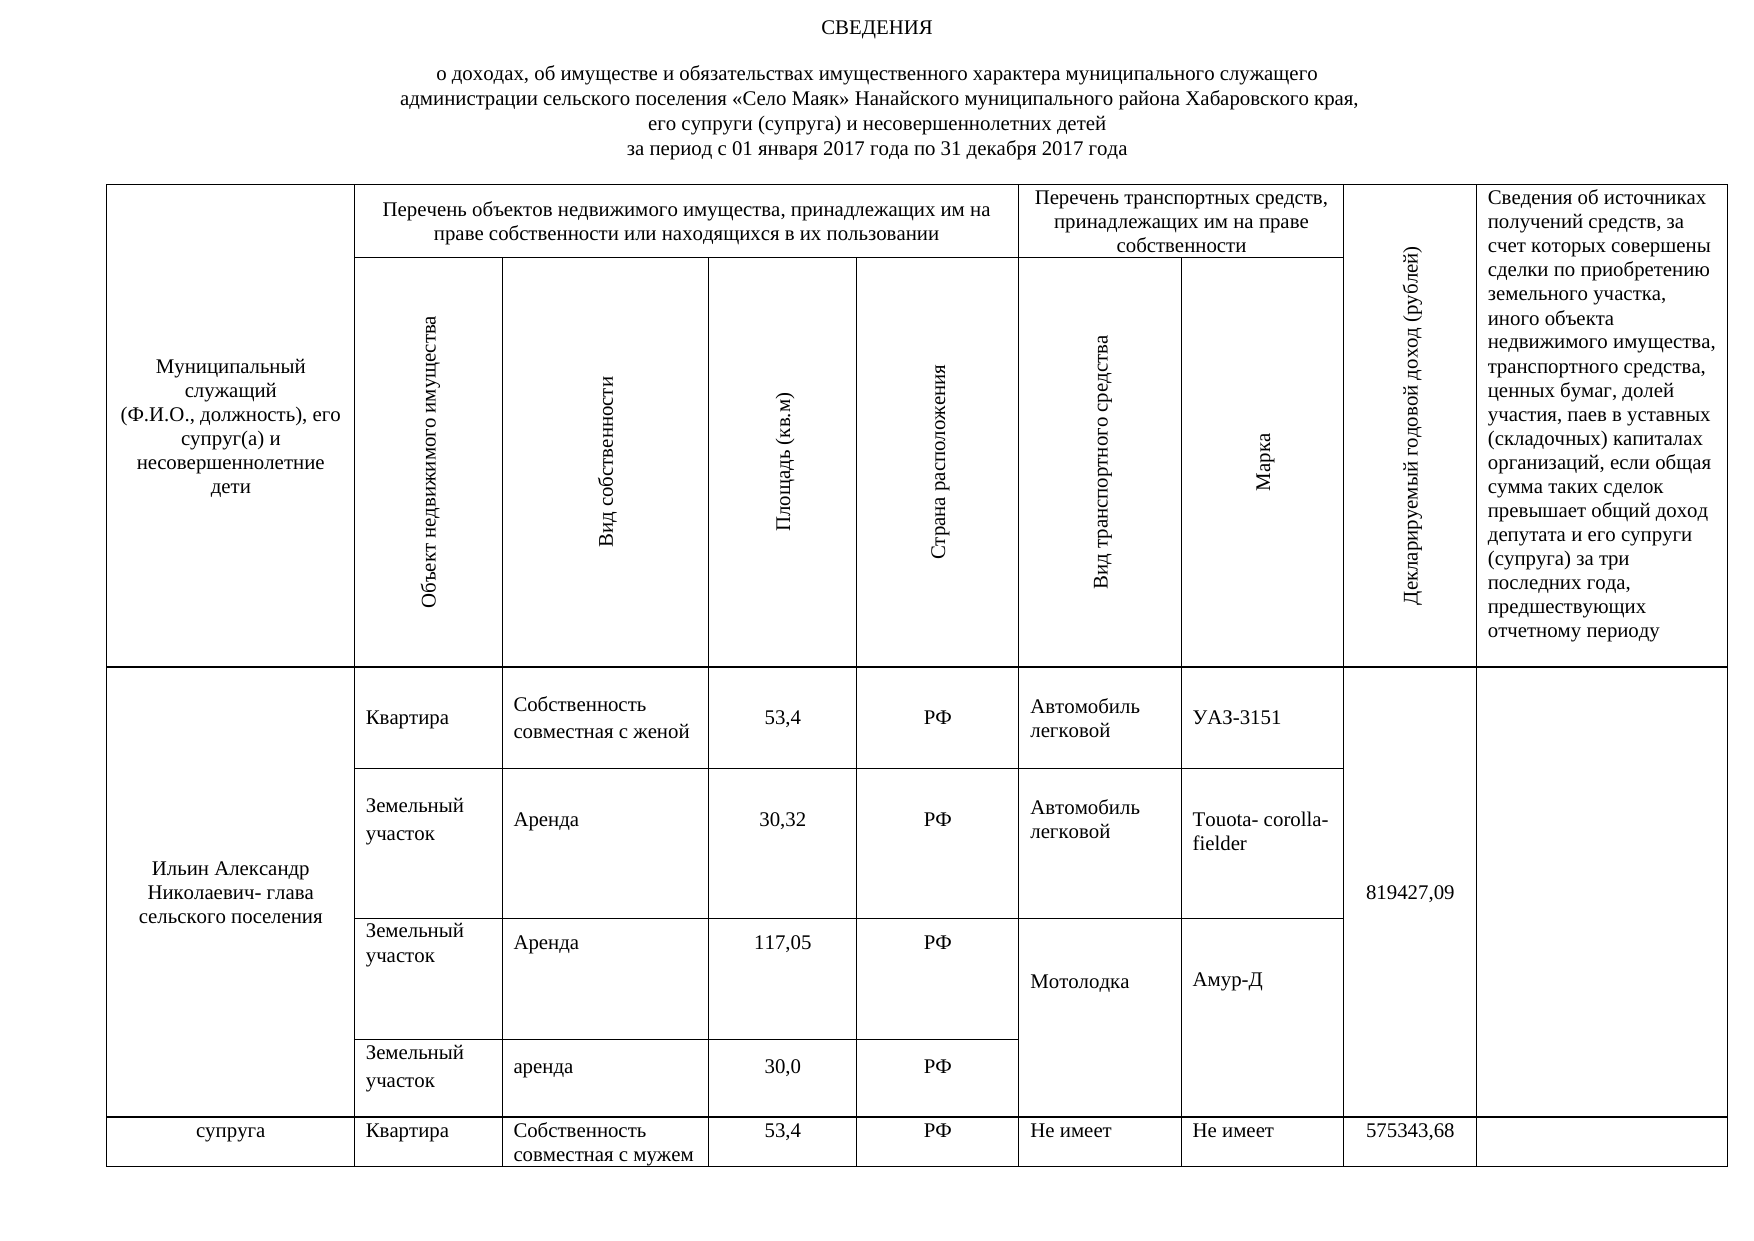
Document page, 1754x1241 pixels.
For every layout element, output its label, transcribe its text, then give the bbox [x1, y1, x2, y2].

text СВЕДЕНИЯ [118, 15, 1636, 40]
text о доходах, об имуществе и обязательствах имущественного характера муниципального служащего [118, 61, 1636, 86]
table_cell [1477, 1118, 1727, 1166]
table_cell Ильин Александр Николаевич- глава сельского поселения [107, 668, 354, 1116]
table_cell Мотолодка [1019, 919, 1181, 1116]
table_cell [503, 1118, 708, 1166]
text за период с 01 января 2017 года по 31 декабря 2017 года [118, 136, 1636, 160]
table_cell Земельный участок [355, 919, 502, 1039]
text администрации сельского поселения «Село Маяк» Нанайского муниципального района Хабаровского края, [118, 86, 1636, 111]
table_cell Площадь (кв.м) [709, 258, 856, 666]
table_cell Автомобиль легковой [1019, 668, 1181, 768]
table_cell Амур-Д [1182, 919, 1343, 1116]
table_cell 53,4 [709, 668, 856, 768]
table_cell РФ [857, 769, 1018, 917]
table_cell Земельный участок [355, 769, 502, 917]
table_cell 53,4 30,32 [709, 1118, 856, 1166]
table_cell 819427,09 [1344, 668, 1476, 1116]
table_cell Не имеет [1019, 1118, 1181, 1166]
table_header Декларируемый годовой доход (рублей) [1344, 185, 1476, 666]
text его супруги (супруга) и несовершеннолетних детей [118, 111, 1636, 136]
table_cell 30,32 [709, 769, 856, 917]
table_cell Аренда [503, 919, 708, 1039]
table_cell Вид транспортного средства [1019, 258, 1181, 666]
table_cell Не имеет [1182, 1118, 1343, 1166]
table_cell РФ [857, 1040, 1018, 1116]
table_header Сведения об источниках получений средств, за счет которых совершены сделки по приобретению земельного участка, иного объекта недвижимого имущества, транспортного средства, ценных бумаг, долей участия, паев в уставных (складочных) капиталах организаций, если общая сумма таких сделок превышает общий доход депутата и его супруги (супруга) за три последних года, предшествующих отчетному периоду [1477, 185, 1727, 666]
table_cell РФ [857, 919, 1018, 1039]
table_header Муниципальный служащий (Ф.И.О., должность), его супруг(а) и несовершеннолетние дети [107, 185, 354, 666]
table_cell аренда [503, 1040, 708, 1116]
table_cell супруга [107, 1118, 354, 1166]
table_header Перечень объектов недвижимого имущества, принадлежащих им на праве собственности или находящихся в их пользовании [355, 185, 1018, 257]
table_header Перечень транспортных средств, принадлежащих им на праве собственности [1019, 185, 1343, 257]
table_cell Touota- corolla-fielder [1182, 769, 1343, 917]
table_cell 117,05 [709, 919, 856, 1039]
table_cell Марка [1182, 258, 1343, 666]
table_cell УАЗ-3151 [1182, 668, 1343, 768]
table_cell РФ [857, 668, 1018, 768]
table_cell 30,0 [709, 1040, 856, 1116]
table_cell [355, 1118, 502, 1166]
table_cell Объект недвижимого имущества [355, 258, 502, 666]
table_cell Автомобиль легковой [1019, 769, 1181, 917]
table_cell РФ РФ [857, 1118, 1018, 1166]
table_cell Земельный участок [355, 1040, 502, 1116]
table_cell 575343,68 [1344, 1118, 1476, 1166]
table_cell Квартира [355, 668, 502, 768]
table_cell Вид собственности [503, 258, 708, 666]
table_cell [1477, 668, 1727, 1116]
table_cell Аренда [503, 769, 708, 917]
table_cell Страна расположения [857, 258, 1018, 666]
table_cell Собственность совместная с женой [503, 668, 708, 768]
